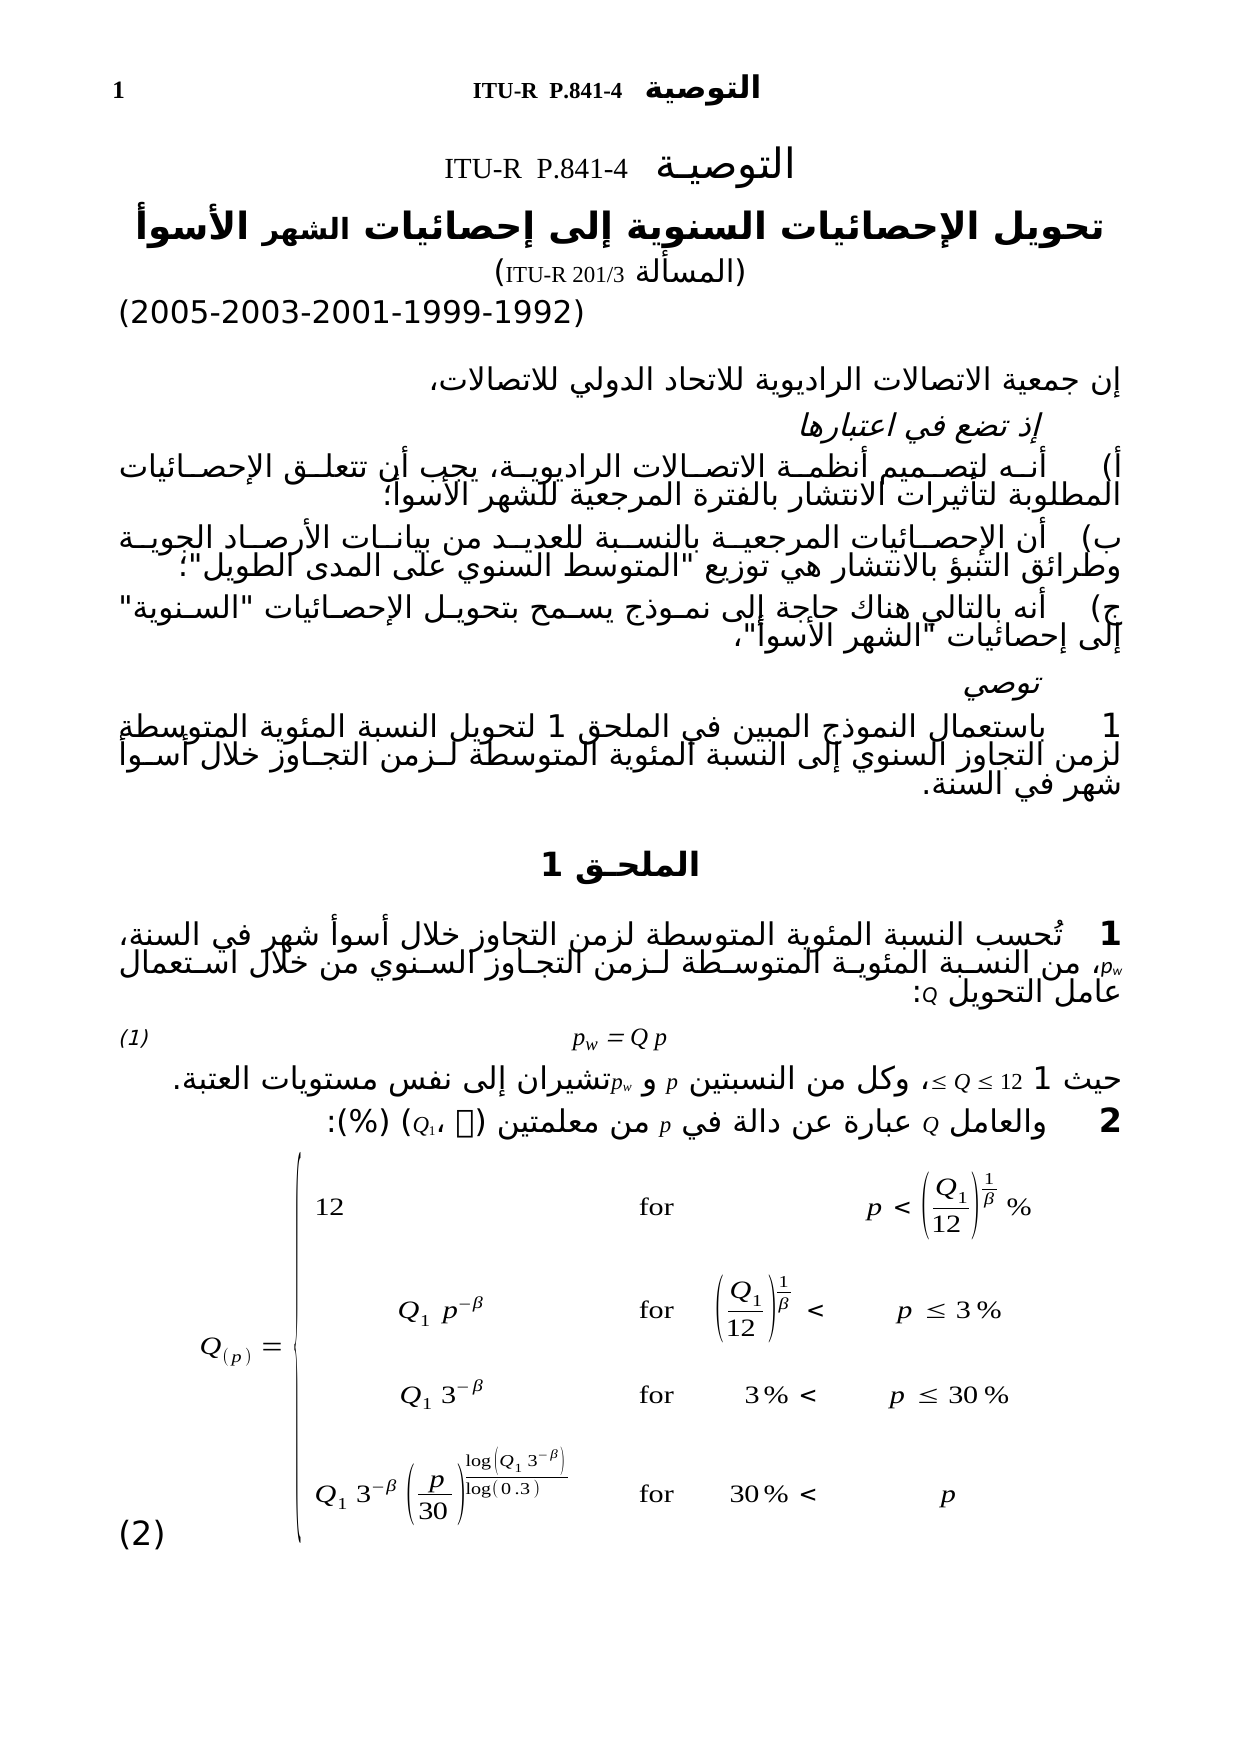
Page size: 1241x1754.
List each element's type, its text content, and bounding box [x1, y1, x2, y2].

text حيث 1 Q 12، وكل من النسبتين p و pwتشيران إلى نفس مستويات العتبة. [703, 1067, 1122, 1096]
title الملحـق 1 [118, 852, 644, 883]
title إن جمعية الاتصالات الراديوية للاتحاد الدولي للاتصالات، [118, 367, 848, 396]
text ج) أنه بالتالي هناك حاجة إلى نموذج يسمح بتحويل الإحصائيات "السنوية" إلى إحصائيات "الشهر الأسوأ"، [118, 596, 1122, 654]
text أ) أنه لتصميم أنظمة الاتصالات الراديوية، يجب أن تتعلق الإحصائيات المطلوبة لتأثيرات الانتشار بالفترة المرجعية للشهر الأسوأ؛ [118, 454, 1108, 512]
text التوصيـة ITU-R P.841-4 [748, 148, 1122, 186]
text ب) أن الإحصائيات المرجعية بالنسبة للعديد من بيانات الأرصاد الجوية وطرائق التنبؤ بالانتشار هي توزيع "المتوسط السنوي على المدى الطويل"؛ [118, 525, 1087, 583]
title تحويل الإحصائيات السنوية إلى إحصائيات الشهر الأسوأ [678, 211, 956, 246]
text (2005-2003-2001-1999-1992) [118, 300, 1122, 329]
title تحويل الإحصائيات السنوية إلى إحصائيات الشهر الأسوأ [118, 211, 743, 246]
text إذ تضع في اعتبارها [118, 413, 1039, 442]
text pw  Q p (1) [118, 1022, 1122, 1054]
text 1 باستعمال النموذج المبين في الملحق 1 لتحويل النسبة المئوية المتوسطة لزمن التجاوز السنوي إلى النسبة المئوية المتوسطة لزمن التجاوز خلال أسوأ شهر في السنة. [118, 712, 1122, 802]
text التوصيـة ITU-R P.841-4 [118, 148, 776, 186]
text 2 والعامل Q عبارة عن دالة في p من معلمتين (Q1، ) (%): [118, 1108, 561, 1139]
title تحويل الإحصائيات السنوية إلى إحصائيات الشهر الأسوأ [944, 211, 1122, 246]
text حيث 1 Q 12، وكل من النسبتين p و pwتشيران إلى نفس مستويات العتبة. [118, 1067, 781, 1096]
text (2) [118, 1152, 1122, 1553]
text (المسألة ITU-R 201/3) [118, 259, 1122, 288]
text توصي [118, 671, 1039, 700]
title إن جمعية الاتصالات الراديوية للاتحاد الدولي للاتصالات، [835, 367, 1122, 396]
title الملحـق 1 [597, 852, 1122, 883]
text 2 والعامل Q عبارة عن دالة في p من معلمتين (Q1، ) (%): [511, 1108, 1122, 1139]
title 1 تُحسب النسبة المئوية المتوسطة لزمن التجاوز خلال أسوأ شهر في السنة، pw، من النسبة المئوية المتوسطة لزمن التجاوز السنوي من خلال استعمال عامل التحويل Q: [118, 920, 1122, 1009]
